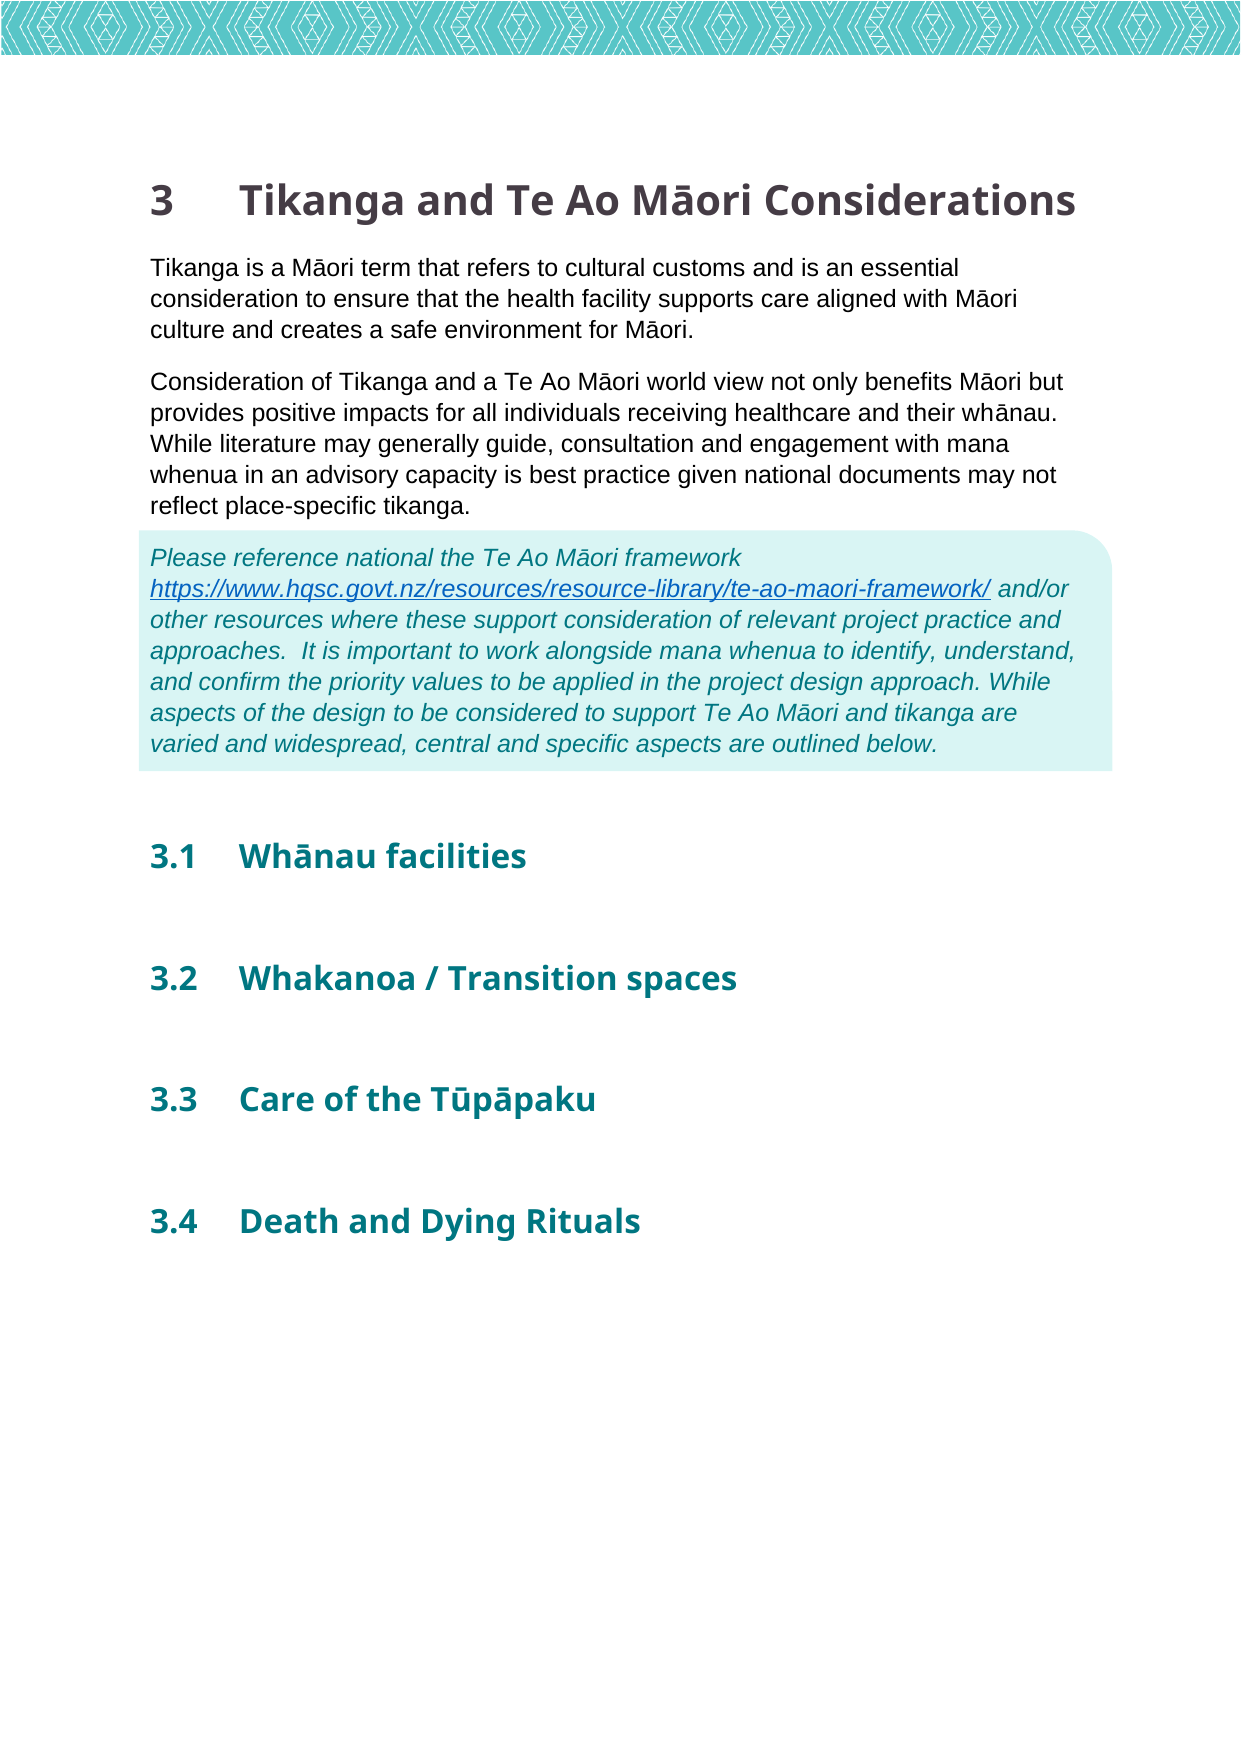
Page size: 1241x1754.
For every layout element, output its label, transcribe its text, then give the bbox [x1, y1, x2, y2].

picture [1, 1, 1241, 55]
text Please reference national the Te Ao Māori framework https://www.hqsc.govt.nz/resources/resource-library/te-ao-maori-framework/ and/or other resources where these support consideration of relevant project practice and approaches. It is important to work alongside mana whenua to identify, understand, and confirm the priority values to be applied in the project design approach. While aspects of the design to be considered to support Te Ao Māori and tikanga are varied and widespread, central and specific aspects are outlined below. [150, 543, 1090, 758]
subtitle Tikanga and Te Ao Māori Considerations [150, 171, 1090, 228]
subtitle Whakanoa / Transition spaces [150, 954, 1090, 1000]
subtitle Whānau facilities [150, 833, 1090, 878]
text Consideration of Tikanga and a Te Ao Māori world view not only benefits Māori but provides positive impacts for all individuals receiving healthcare and their whānau. While literature may generally guide, consultation and engagement with mana whenua in an advisory capacity is best practice given national documents may not reflect place-specific tikanga. [150, 367, 1090, 520]
subtitle Care of the Tūpāpaku [150, 1076, 1090, 1122]
text Tikanga is a Māori term that refers to cultural customs and is an essential consideration to ensure that the health facility supports care aligned with Māori culture and creates a safe environment for Māori. [150, 253, 1090, 344]
subtitle Death and Dying Rituals [150, 1198, 1090, 1243]
